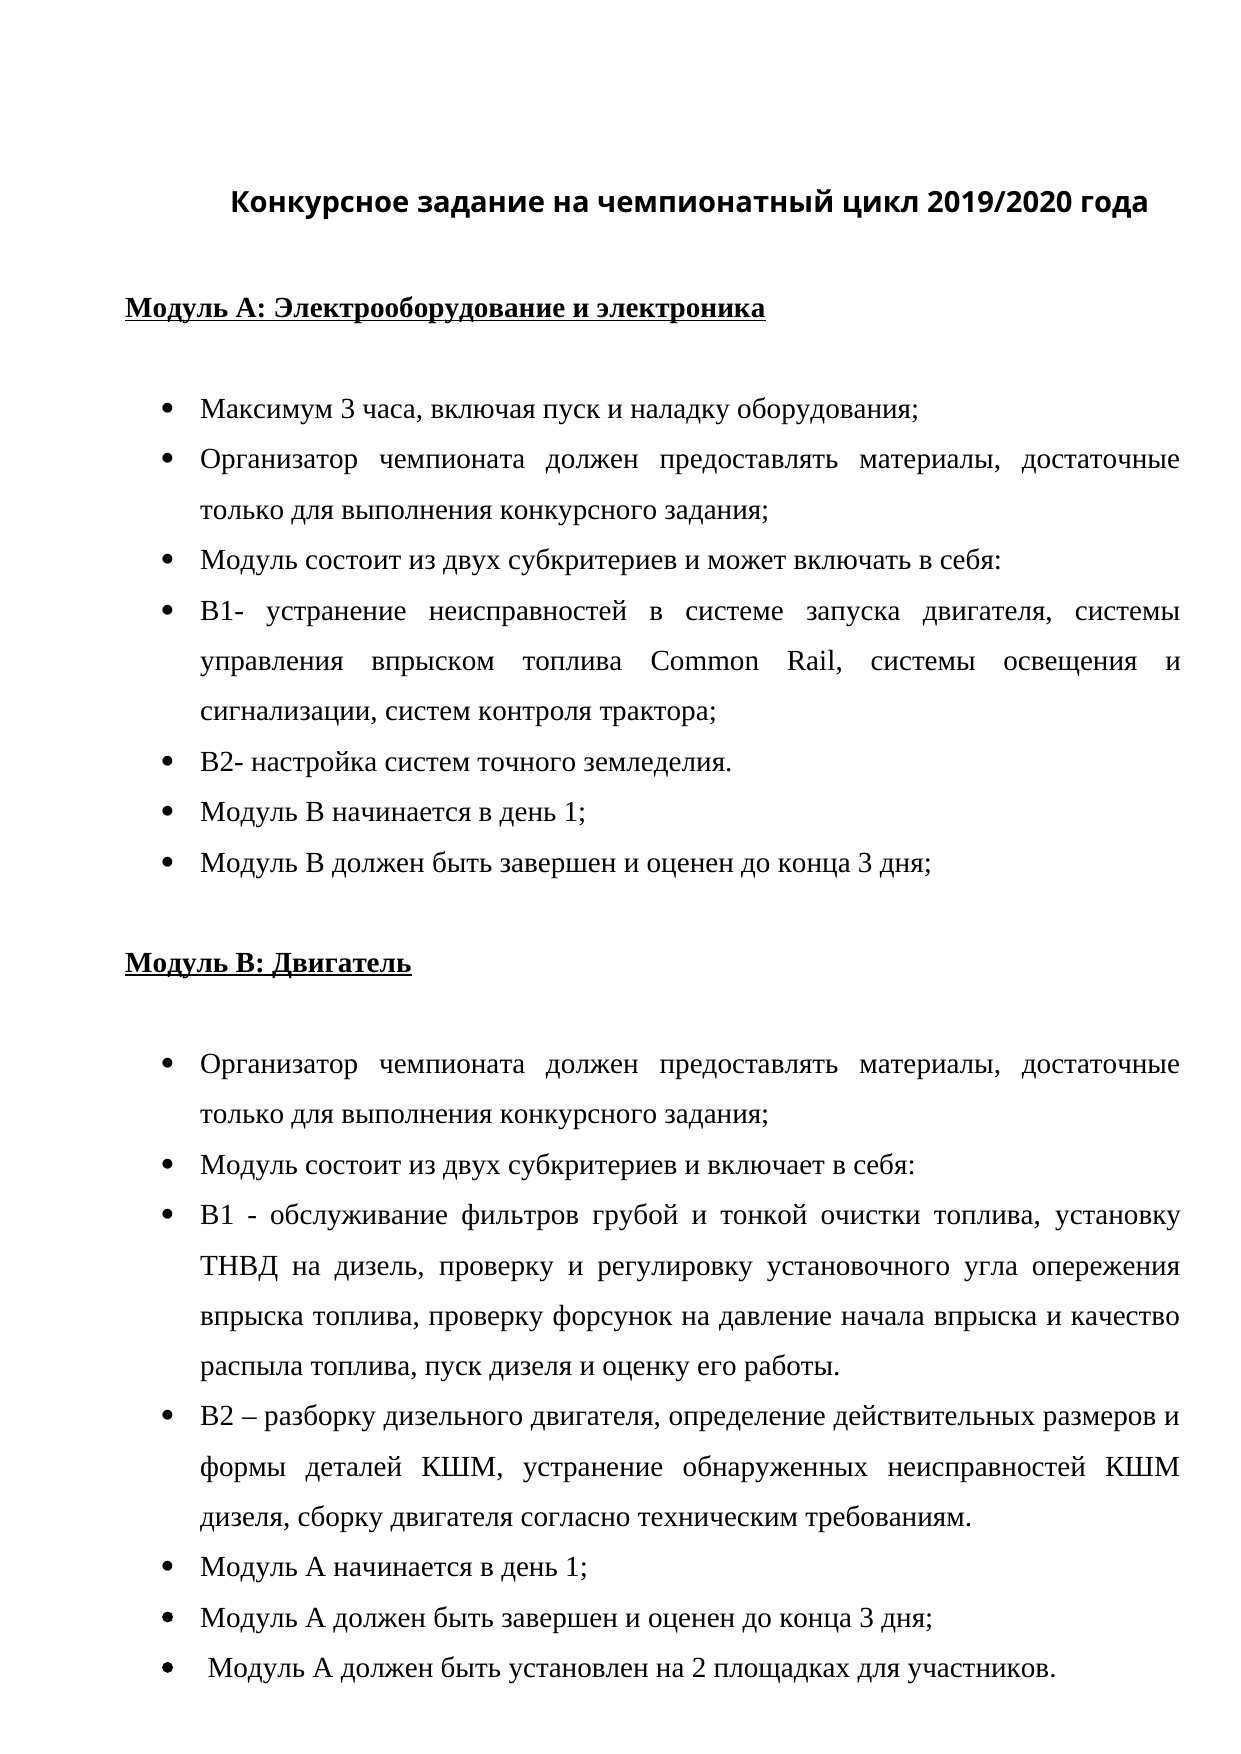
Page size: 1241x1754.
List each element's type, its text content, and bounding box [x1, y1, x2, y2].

list В2 – разборку дизельного двигателя, определение действительных размеров и формы деталей КШМ, устранение обнаруженных неисправностей КШМ дизеля, сборку двигателя согласно техническим требованиям. [162, 1398, 1181, 1533]
list B1 - обслуживание фильтров грубой и тонкой очистки топлива, установку ТНВД на дизель, проверку и регулировку установочного угла опережения впрыска топлива, проверку форсунок на давление начала впрыска и качество распыла топлива, пуск дизеля и оценку его работы. [162, 1197, 1181, 1382]
text Максимум 3 часа, включая пуск и наладку оборудования; [162, 391, 1181, 425]
text В1- устранение неисправностей в системе запуска двигателя, системы управления впрыском топлива Common Rail, системы освещения и сигнализации, систем контроля трактора; [162, 593, 1181, 727]
title Модуль А: Электрооборудование и электроника [125, 291, 1181, 324]
text Модуль А должен быть установлен на 2 площадках для участников. [162, 1650, 1181, 1684]
text Модуль B начинается в день 1; [162, 794, 1181, 828]
text Модуль B должен быть завершен и оценен до конца 3 дня; [162, 845, 1181, 878]
text Организатор чемпионата должен предоставлять материалы, достаточные только для выполнения конкурсного задания; [162, 442, 1181, 526]
text Модуль состоит из двух субкритериев и может включать в себя: [162, 542, 1181, 576]
list Конкурсное задание на чемпионатный цикл 2019/2020 года [199, 181, 1181, 221]
list Организатор чемпионата должен предоставлять материалы, достаточные только для выполнения конкурсного задания; [162, 1046, 1181, 1130]
text В2- настройка систем точного земледелия. [162, 744, 1181, 777]
text Модуль А начинается в день 1; [162, 1549, 1181, 1583]
text Модуль В: Двигатель [125, 945, 1181, 979]
text Модуль А должен быть завершен и оценен до конца 3 дня; [162, 1600, 1181, 1634]
list Модуль состоит из двух субкритериев и включает в себя: [162, 1147, 1181, 1180]
